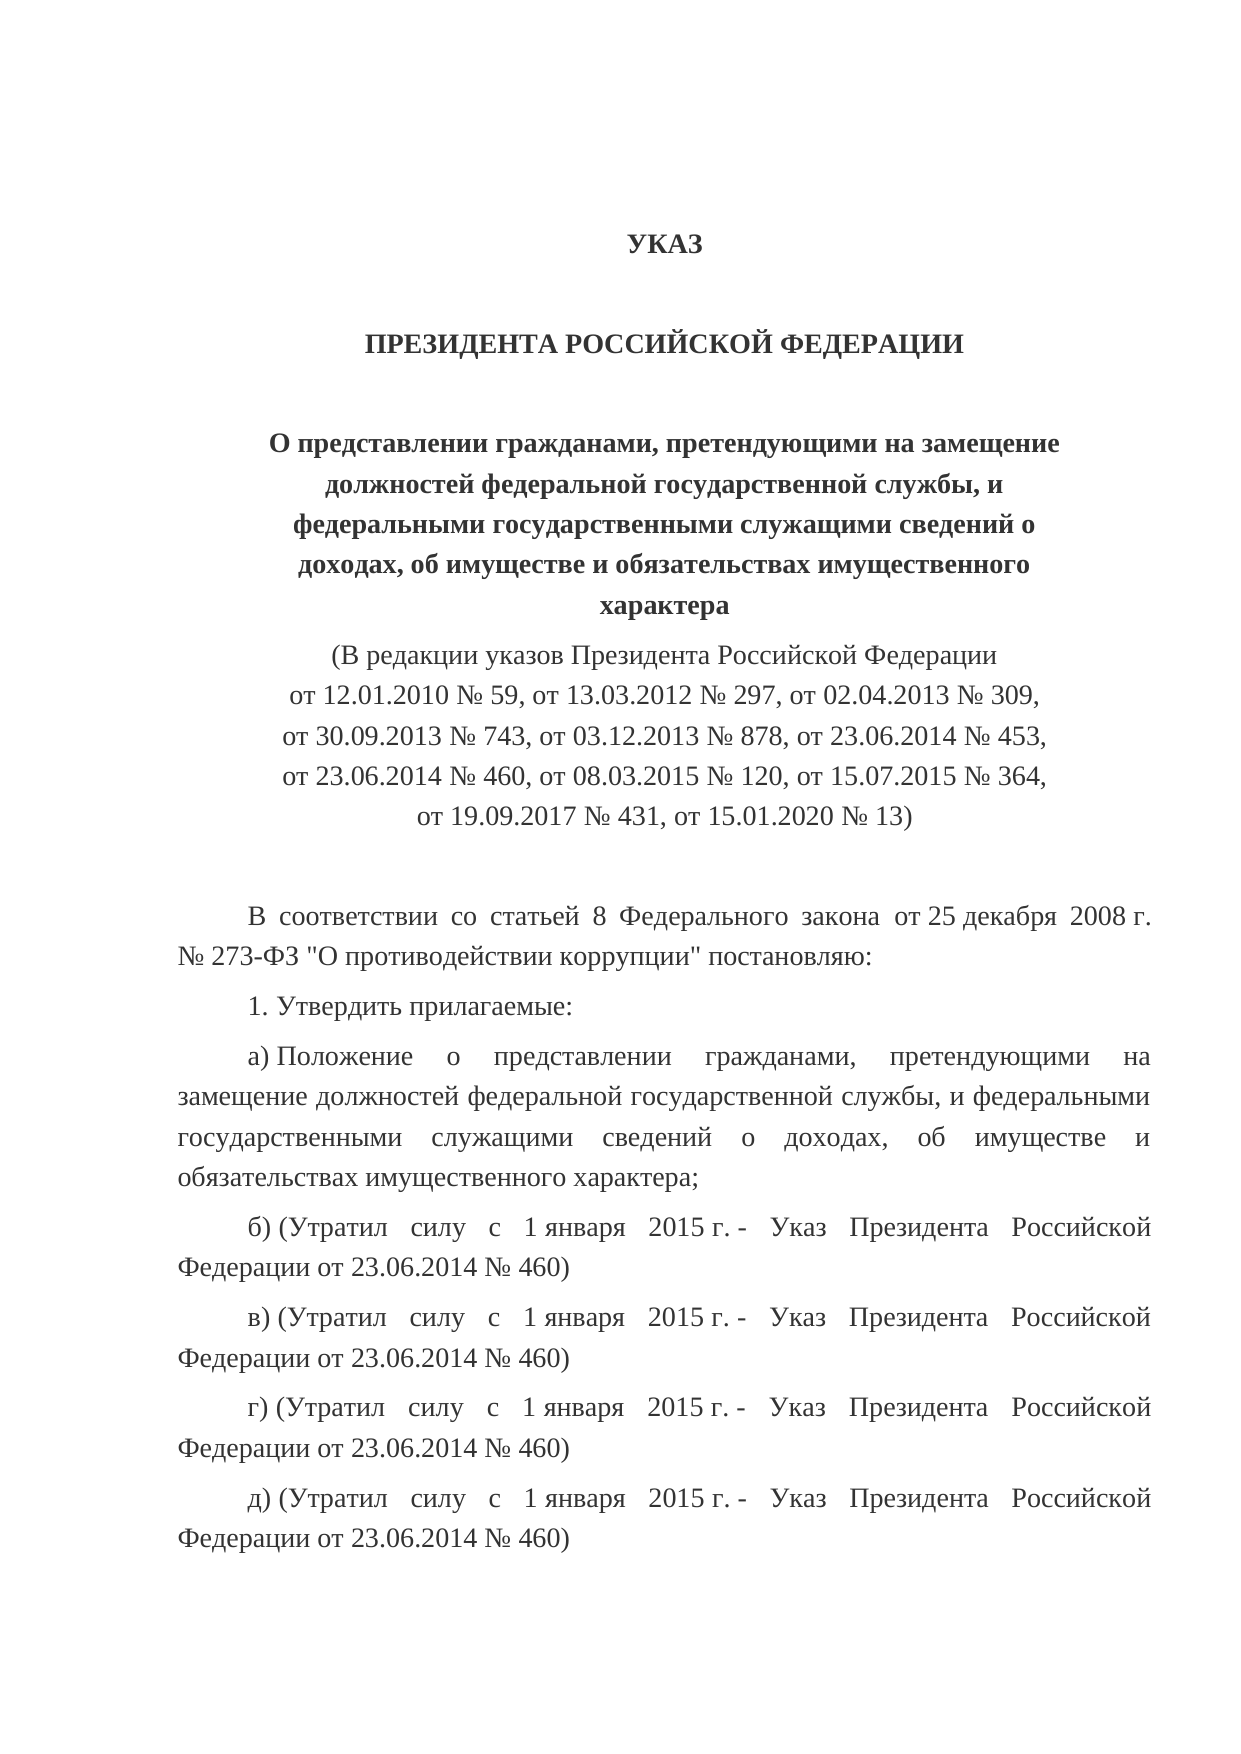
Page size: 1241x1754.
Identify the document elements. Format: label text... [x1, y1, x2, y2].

text ПРЕЗИДЕНТА РОССИЙСКОЙ ФЕДЕРАЦИИ [247, 327, 1081, 359]
text б) (Утратил силу с 1 января 2015 г. - Указ Президента Российской Федерации от 23.06.2014 № 460) [177, 1210, 1152, 1283]
text д) (Утратил силу с 1 января 2015 г. - Указ Президента Российской Федерации от 23.06.2014 № 460) [177, 1481, 1152, 1553]
text О представлении гражданами, претендующими на замещение должностей федеральной государственной службы, и федеральными государственными служащими сведений о доходах, об имуществе и обязательствах имущественного характера [247, 426, 1081, 620]
text г) (Утратил силу с 1 января 2015 г. - Указ Президента Российской Федерации от 23.06.2014 № 460) [177, 1390, 1152, 1463]
text УКАЗ [247, 227, 1081, 259]
text 1. Утвердить прилагаемые: [177, 989, 1152, 1022]
text (В редакции указов Президента Российской Федерации от 12.01.2010 № 59, от 13.03.2012 № 297, от 02.04.2013 № 309, от 30.09.2013 № 743, от 03.12.2013 № 878, от 23.06.2014 № 453, от 23.06.2014 № 460, от 08.03.2015 № 120, от 15.07.2015 № 364, от 19.09.2017 № 431, от 15.01.2020 № 13) [247, 638, 1081, 832]
text в) (Утратил силу с 1 января 2015 г. - Указ Президента Российской Федерации от 23.06.2014 № 460) [177, 1300, 1152, 1373]
text а) Положение о представлении гражданами, претендующими на замещение должностей федеральной государственной службы, и федеральными государственными служащими сведений о доходах, об имуществе и обязательствах имущественного характера; [177, 1039, 1152, 1193]
text В соответствии со статьей 8 Федерального закона от 25 декабря 2008 г. № 273-ФЗ "О противодействии коррупции" постановляю: [177, 899, 1152, 972]
